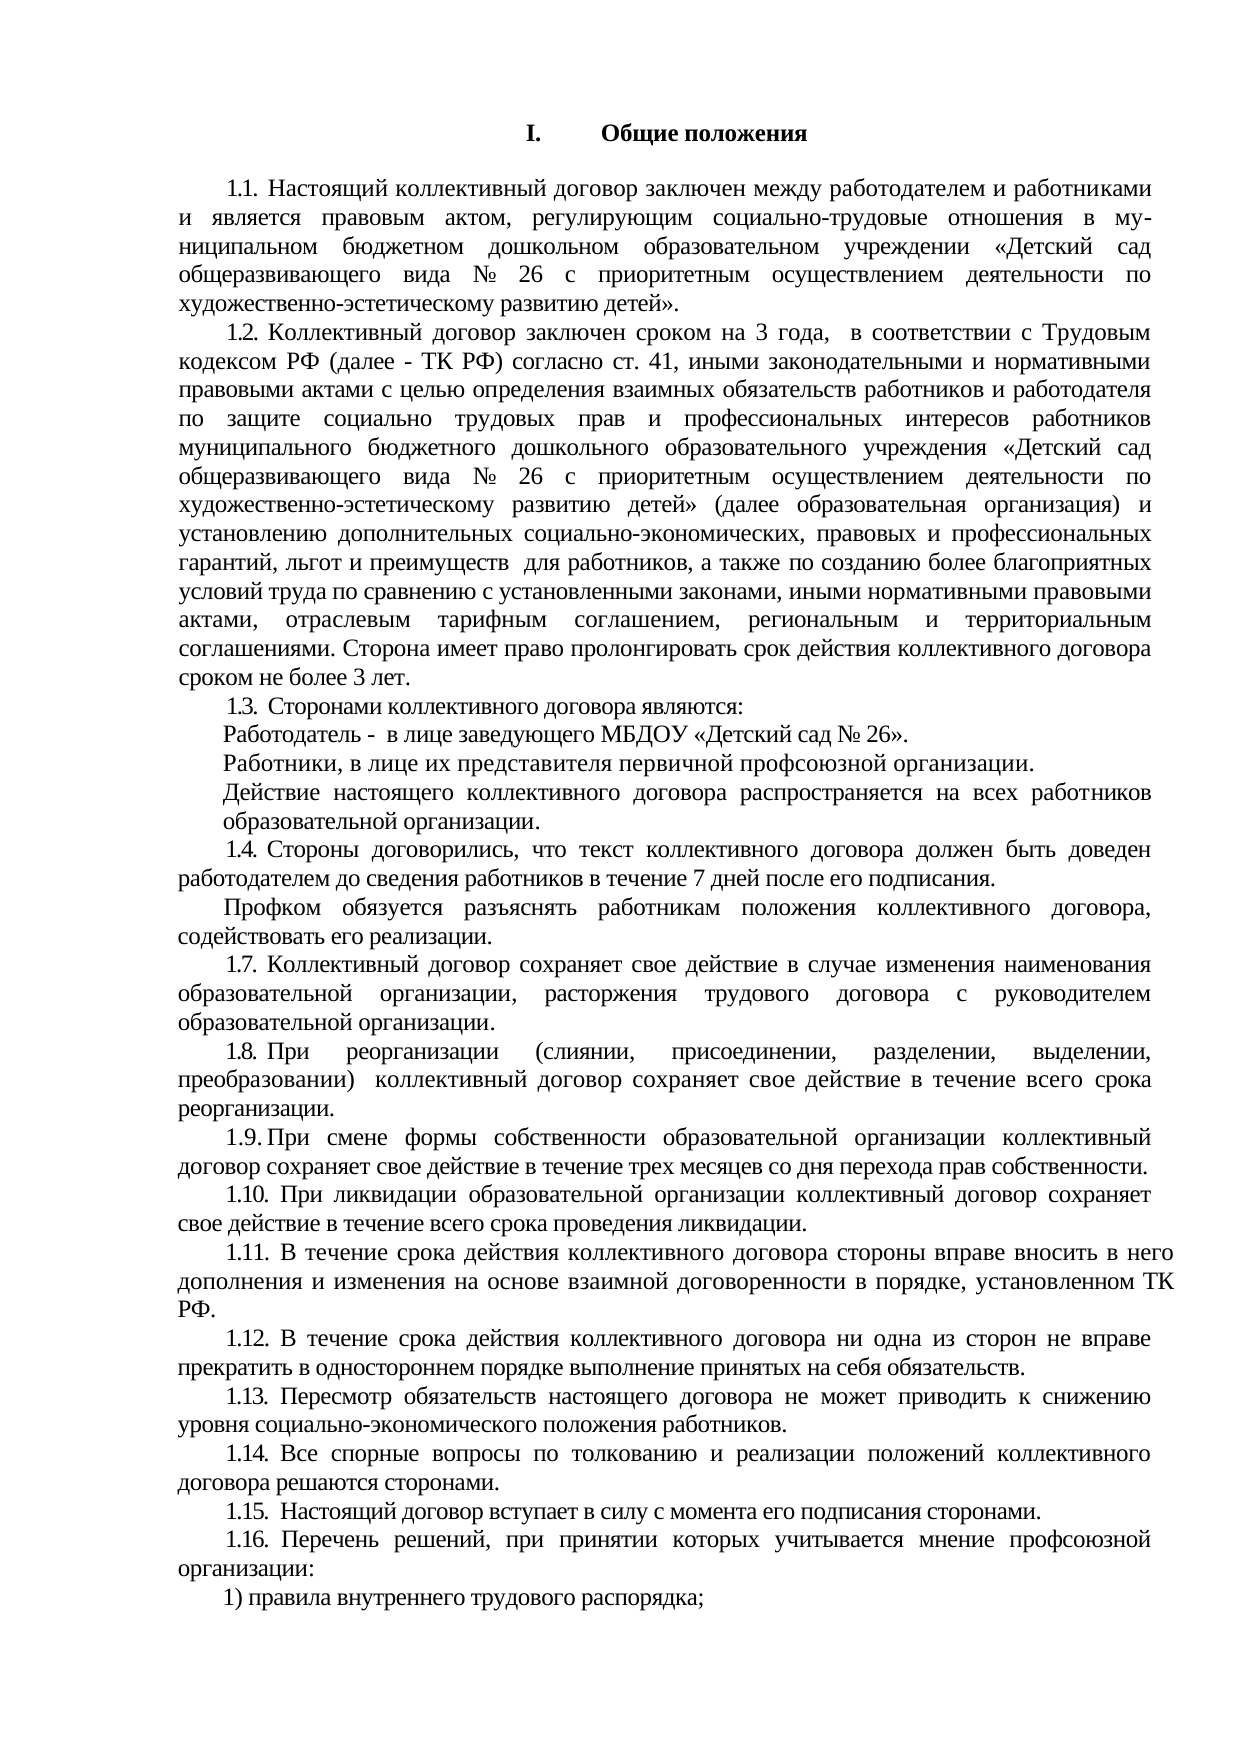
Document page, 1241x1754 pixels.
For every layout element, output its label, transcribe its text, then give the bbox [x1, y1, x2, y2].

list При ликвидации образовательной организации коллективный договор сохраняет свое действие в течение всего срока проведения ликвидации. [177, 1179, 1152, 1237]
list Стороны договорились, что текст коллективного договора должен быть доведен работодателем до сведения работников в течение 7 дней после его подписания. [178, 834, 1152, 892]
list Общие положения [182, 118, 1152, 147]
list В течение срока действия коллективного договора стороны вправе вносить в него дополнения и изменения на основе взаимной договоренности в порядке, установленном ТК РФ. [177, 1237, 1174, 1323]
list При реорганизации (слиянии, присоединении, разделении, выделении, преобразовании) коллективный договор сохраняет свое действие в течение всего срока реорганизации. [178, 1036, 1152, 1122]
list В течение срока действия коллективного договора ни одна из сторон не вправе прекратить в одностороннем порядке выполнение принятых на себя обязательств. [177, 1323, 1152, 1381]
list Сторонами коллективного договора являются: [226, 691, 1152, 719]
list Настоящий договор вступает в силу с момента его подписания сторонами. [177, 1496, 1152, 1524]
text Работодатель - в лице заведующего МБДОУ «Детский сад № 26». [223, 719, 1152, 748]
text 1) правила внутреннего трудового распорядка; [222, 1582, 1152, 1611]
list Настоящий коллективный договор заключен между работодателем и работниками и является правовым актом, регулирующим социально-трудовые отношения в муниципальном бюджетном дошкольном образовательном учреждении «Детский сад общеразвивающего вида № 26 с приоритетным осуществлением деятельности по художественно-эстетическому развитию детей». [178, 173, 1152, 317]
list Все спорные вопросы по толкованию и реализации положений коллективного договора решаются сторонами. [177, 1438, 1152, 1496]
text Работники, в лице их представителя первичной профсоюзной организации. [223, 748, 1152, 777]
list Коллективный договор заключен сроком на 3 года, в соответствии с Трудовым кодексом РФ (далее - ТК РФ) согласно ст. 41, иными законодательными и нормативными правовыми актами с целью определения взаимных обязательств работников и работодателя по защите социально трудовых прав и профессиональных интересов работников муниципального бюджетного дошкольного образовательного учреждения «Детский сад общеразвивающего вида № 26 с приоритетным осуществлением деятельности по художественно-эстетическому развитию детей» (далее образовательная организация) и установлению дополнительных социально-экономических, правовых и профессиональных гарантий, льгот и преимуществ для работников, а также по созданию более благоприятных условий труда по сравнению с установленными законами, иными нормативными правовыми актами, отраслевым тарифным соглашением, региональным и территориальным соглашениями. Сторона имеет право пролонгировать срок действия коллективного договора сроком не более 3 лет. [178, 317, 1152, 691]
text 1.16. Перечень решений, при принятии которых учитывается мнение профсоюзной организации: [178, 1524, 1152, 1582]
text Действие настоящего коллективного договора распространяется на всех работников образовательной организации. [223, 777, 1152, 834]
list Коллективный договор сохраняет свое действие в случае изменения наименования образовательной организации, расторжения трудового договора с руководителем образовательной организации. [178, 949, 1152, 1036]
list При смене формы собственности образовательной организации коллективный договор сохраняет свое действие в течение трех месяцев со дня перехода прав собственности. [178, 1122, 1152, 1179]
list Пересмотр обязательств настоящего договора не может приводить к снижению уровня социально-экономического положения работников. [177, 1381, 1152, 1438]
text Профком обязуется разъяснять работникам положения коллективного договора, содействовать его реализации. [177, 892, 1152, 949]
